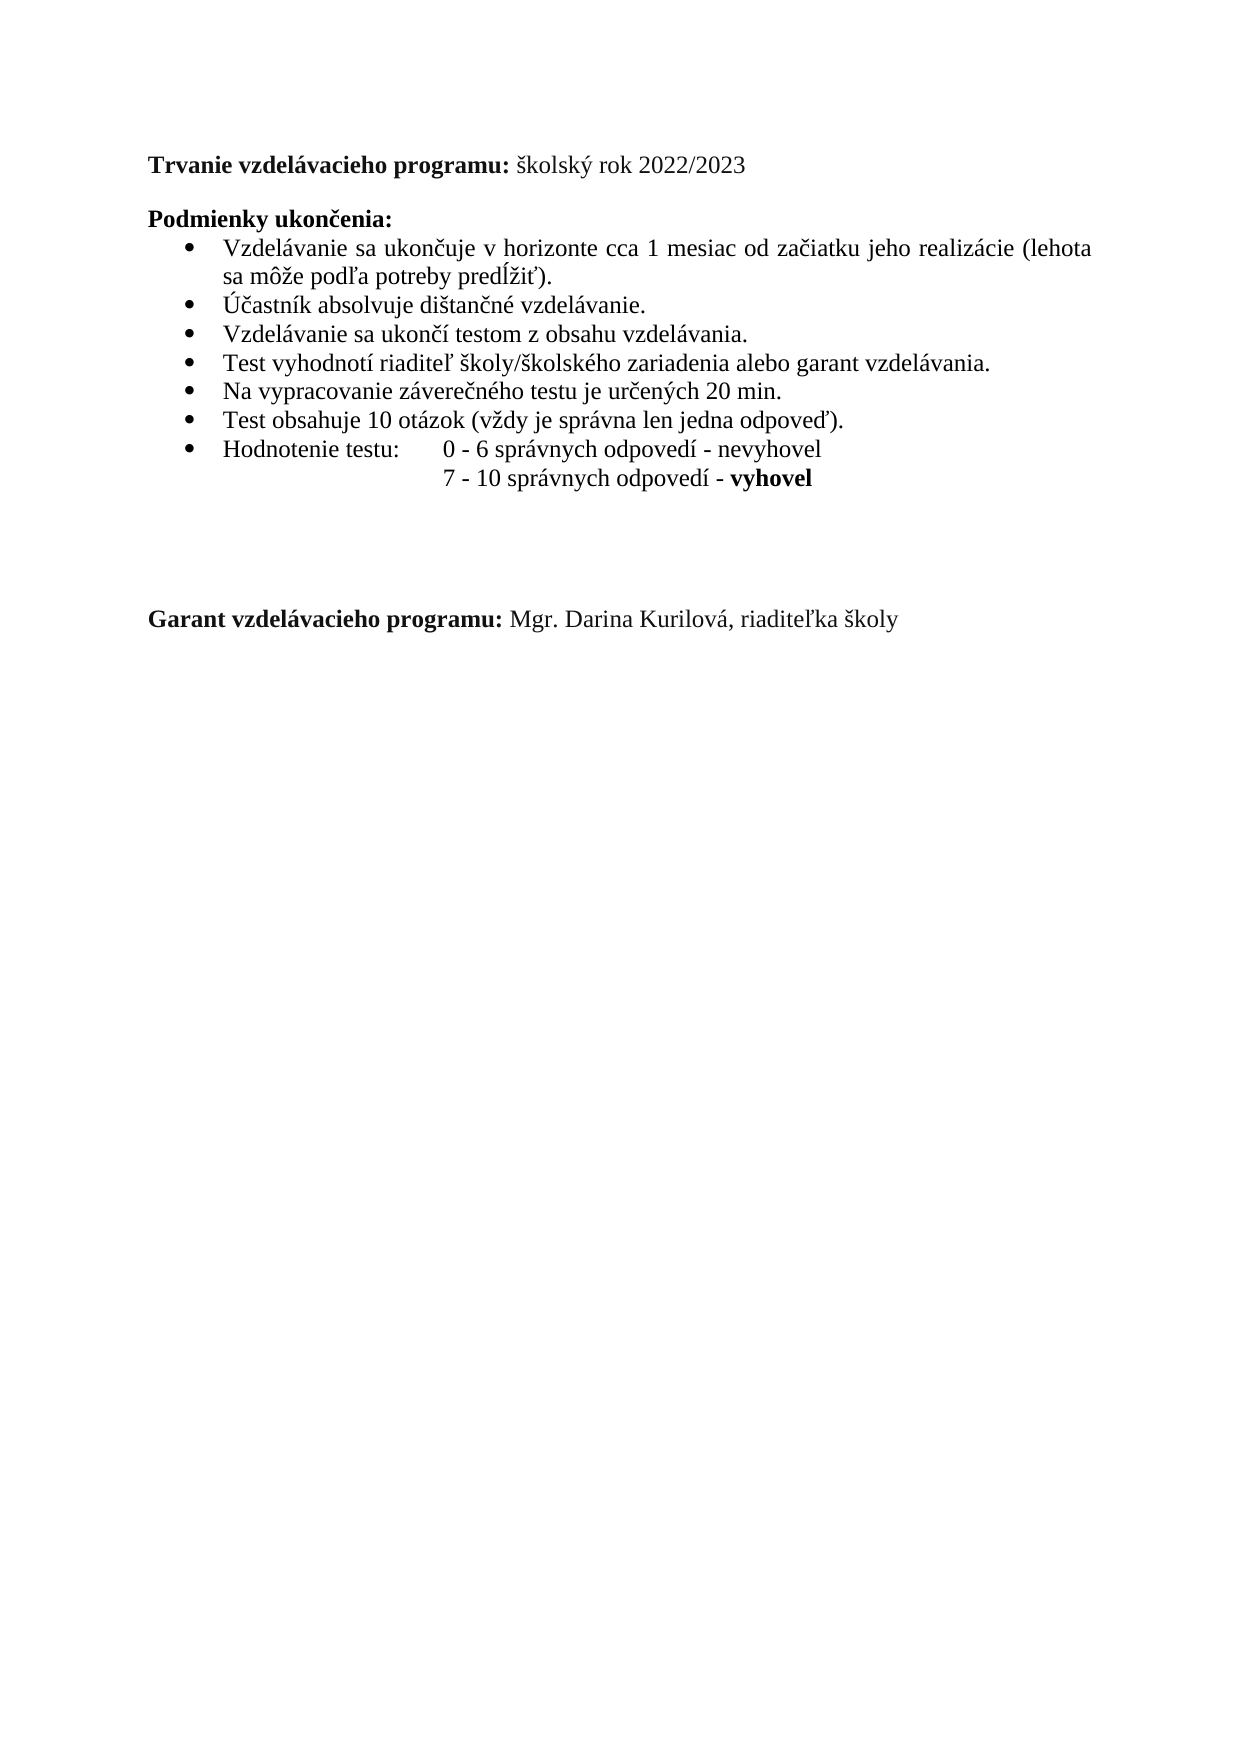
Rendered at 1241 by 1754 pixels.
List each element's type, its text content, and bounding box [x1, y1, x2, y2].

list Vzdelávanie sa ukončí testom z obsahu vzdelávania. [185, 319, 1093, 348]
list Test vyhodnotí riaditeľ školy/školského zariadenia alebo garant vzdelávania. [185, 348, 1093, 376]
text Trvanie vzdelávacieho programu: školský rok 2022/2023 [148, 148, 1093, 179]
text Garant vzdelávacieho programu: Mgr. Darina Kurilová, riaditeľka školy [148, 604, 1093, 633]
list Hodnotenie testu: 0 - 6 správnych odpovedí - nevyhovel 7 - 10 správnych odpovedí - vyhovel [185, 434, 1093, 491]
list Vzdelávanie sa ukončuje v horizonte cca 1 mesiac od začiatku jeho realizácie (lehota sa môže podľa potreby predĺžiť). [185, 233, 1093, 290]
list Účastník absolvuje dištančné vzdelávanie. [185, 290, 1093, 319]
list Na vypracovanie záverečného testu je určených 20 min. [185, 376, 1093, 405]
list Test obsahuje 10 otázok (vždy je správna len jedna odpoveď). [185, 405, 1093, 434]
text Podmienky ukončenia: [148, 204, 1093, 233]
